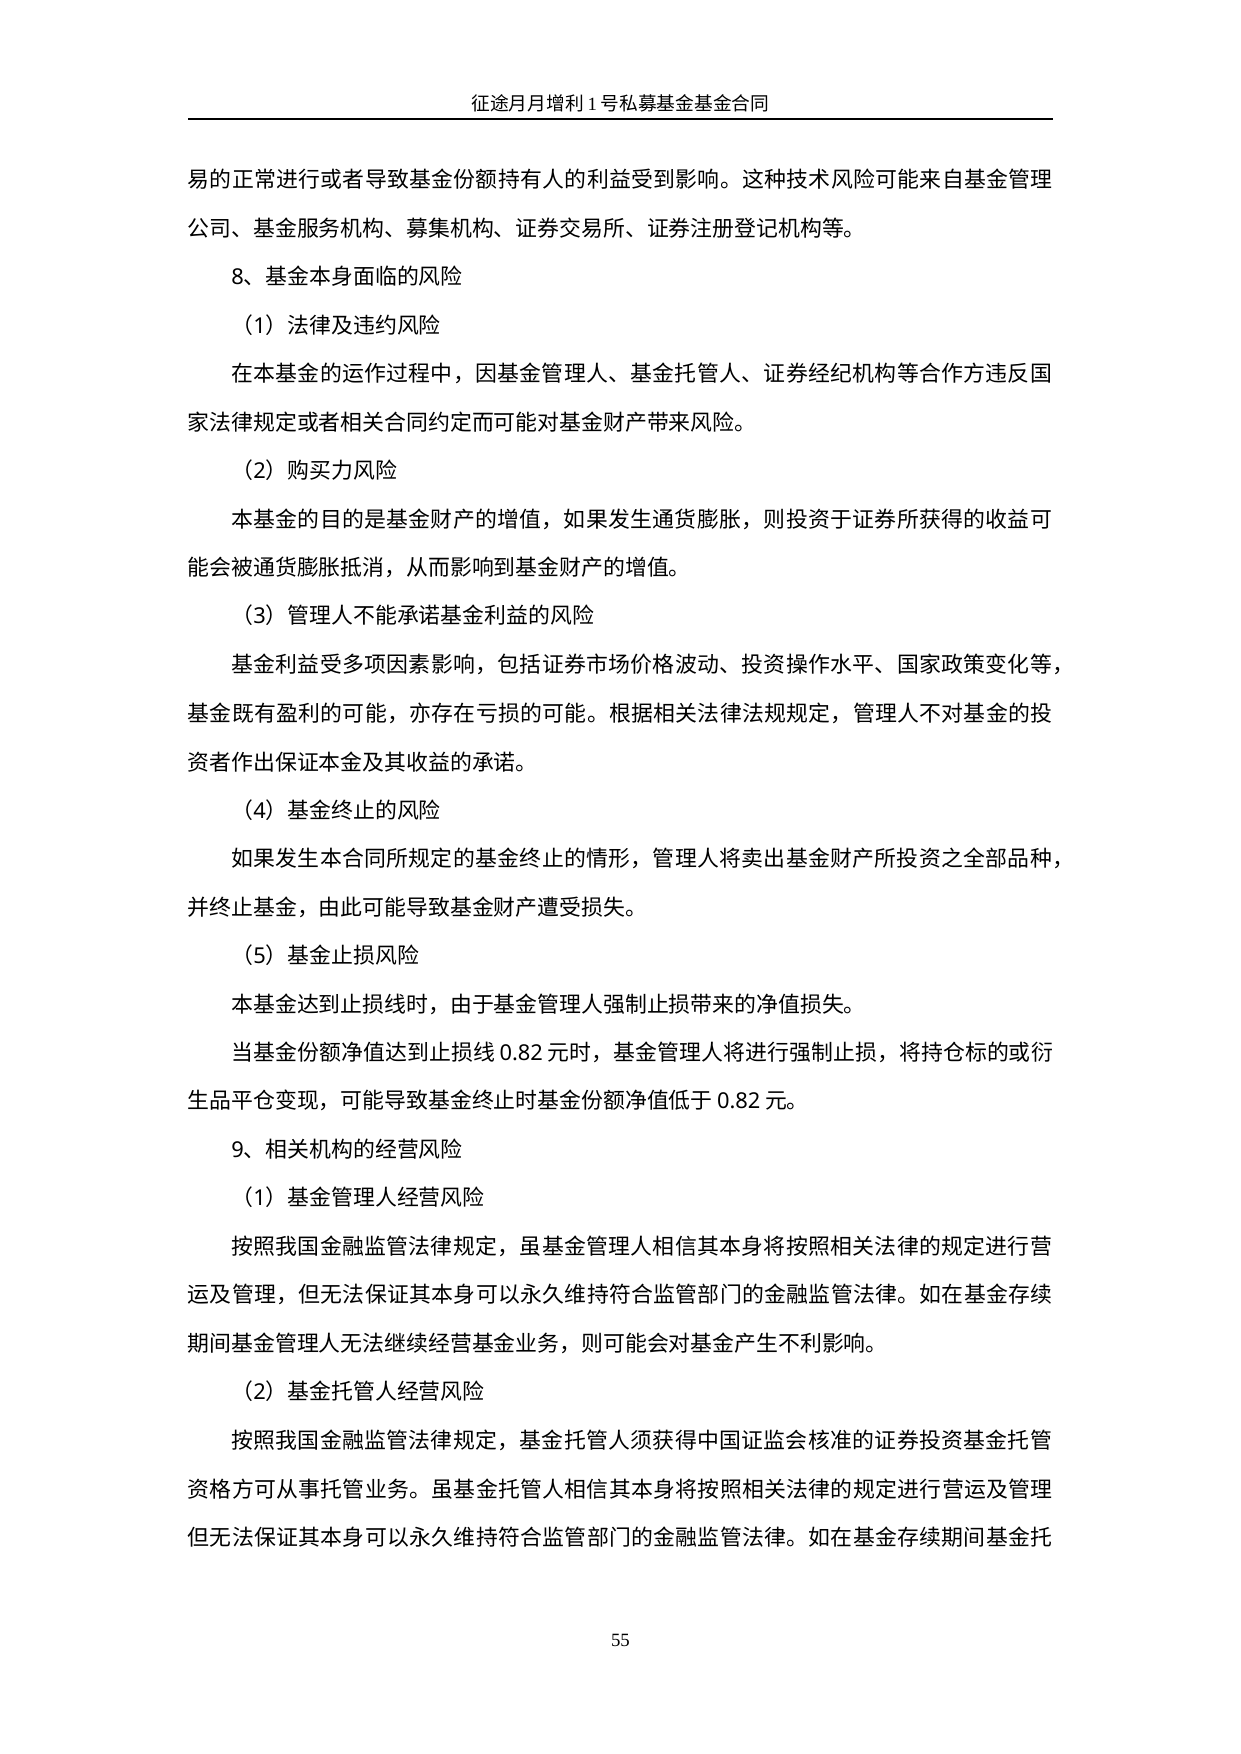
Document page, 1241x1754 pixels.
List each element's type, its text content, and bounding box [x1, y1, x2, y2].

text 基金利益受多项因素影响，包括证券市场价格波动、投资操作水平、国家政策变化等，基金既有盈利的可能，亦存在亏损的可能。根据相关法律法规规定，管理人不对基金的投资者作出保证本金及其收益的承诺。 [187, 647, 1053, 777]
text 在本基金的运作过程中，因基金管理人、基金托管人、证券经纪机构等合作方违反国家法律规定或者相关合同约定而可能对基金财产带来风险。 [187, 356, 1053, 437]
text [187, 1422, 1053, 1552]
text （3）管理人不能承诺基金利益的风险 [187, 598, 1053, 631]
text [187, 162, 1053, 243]
text 当基金份额净值达到止损线0.82元时，基金管理人将进行强制止损，将持仓标的或衍生品平仓变现，可能导致基金终止时基金份额净值低于0.82元。 [187, 1034, 1053, 1116]
text 9、相关机构的经营风险 [187, 1132, 1053, 1164]
text （5）基金止损风险 [187, 938, 1053, 970]
text 本基金达到止损线时，由于基金管理人强制止损带来的净值损失。 [187, 986, 1053, 1019]
text （1）基金管理人经营风险 [187, 1180, 1053, 1212]
text 本基金的目的是基金财产的增值，如果发生通货膨胀，则投资于证券所获得的收益可能会被通货膨胀抵消，从而影响到基金财产的增值。 [187, 501, 1053, 582]
text （2）购买力风险 [187, 453, 1053, 485]
text 8、基金本身面临的风险 [187, 259, 1053, 292]
text （2）基金托管人经营风险 [187, 1374, 1053, 1407]
text （4）基金终止的风险 [187, 792, 1053, 825]
text 按照我国金融监管法律规定，虽基金管理人相信其本身将按照相关法律的规定进行营运及管理，但无法保证其本身可以永久维持符合监管部门的金融监管法律。如在基金存续期间基金管理人无法继续经营基金业务，则可能会对基金产生不利影响。 [187, 1228, 1053, 1358]
text （1）法律及违约风险 [187, 307, 1053, 340]
text 如果发生本合同所规定的基金终止的情形，管理人将卖出基金财产所投资之全部品种，并终止基金，由此可能导致基金财产遭受损失。 [187, 841, 1053, 922]
